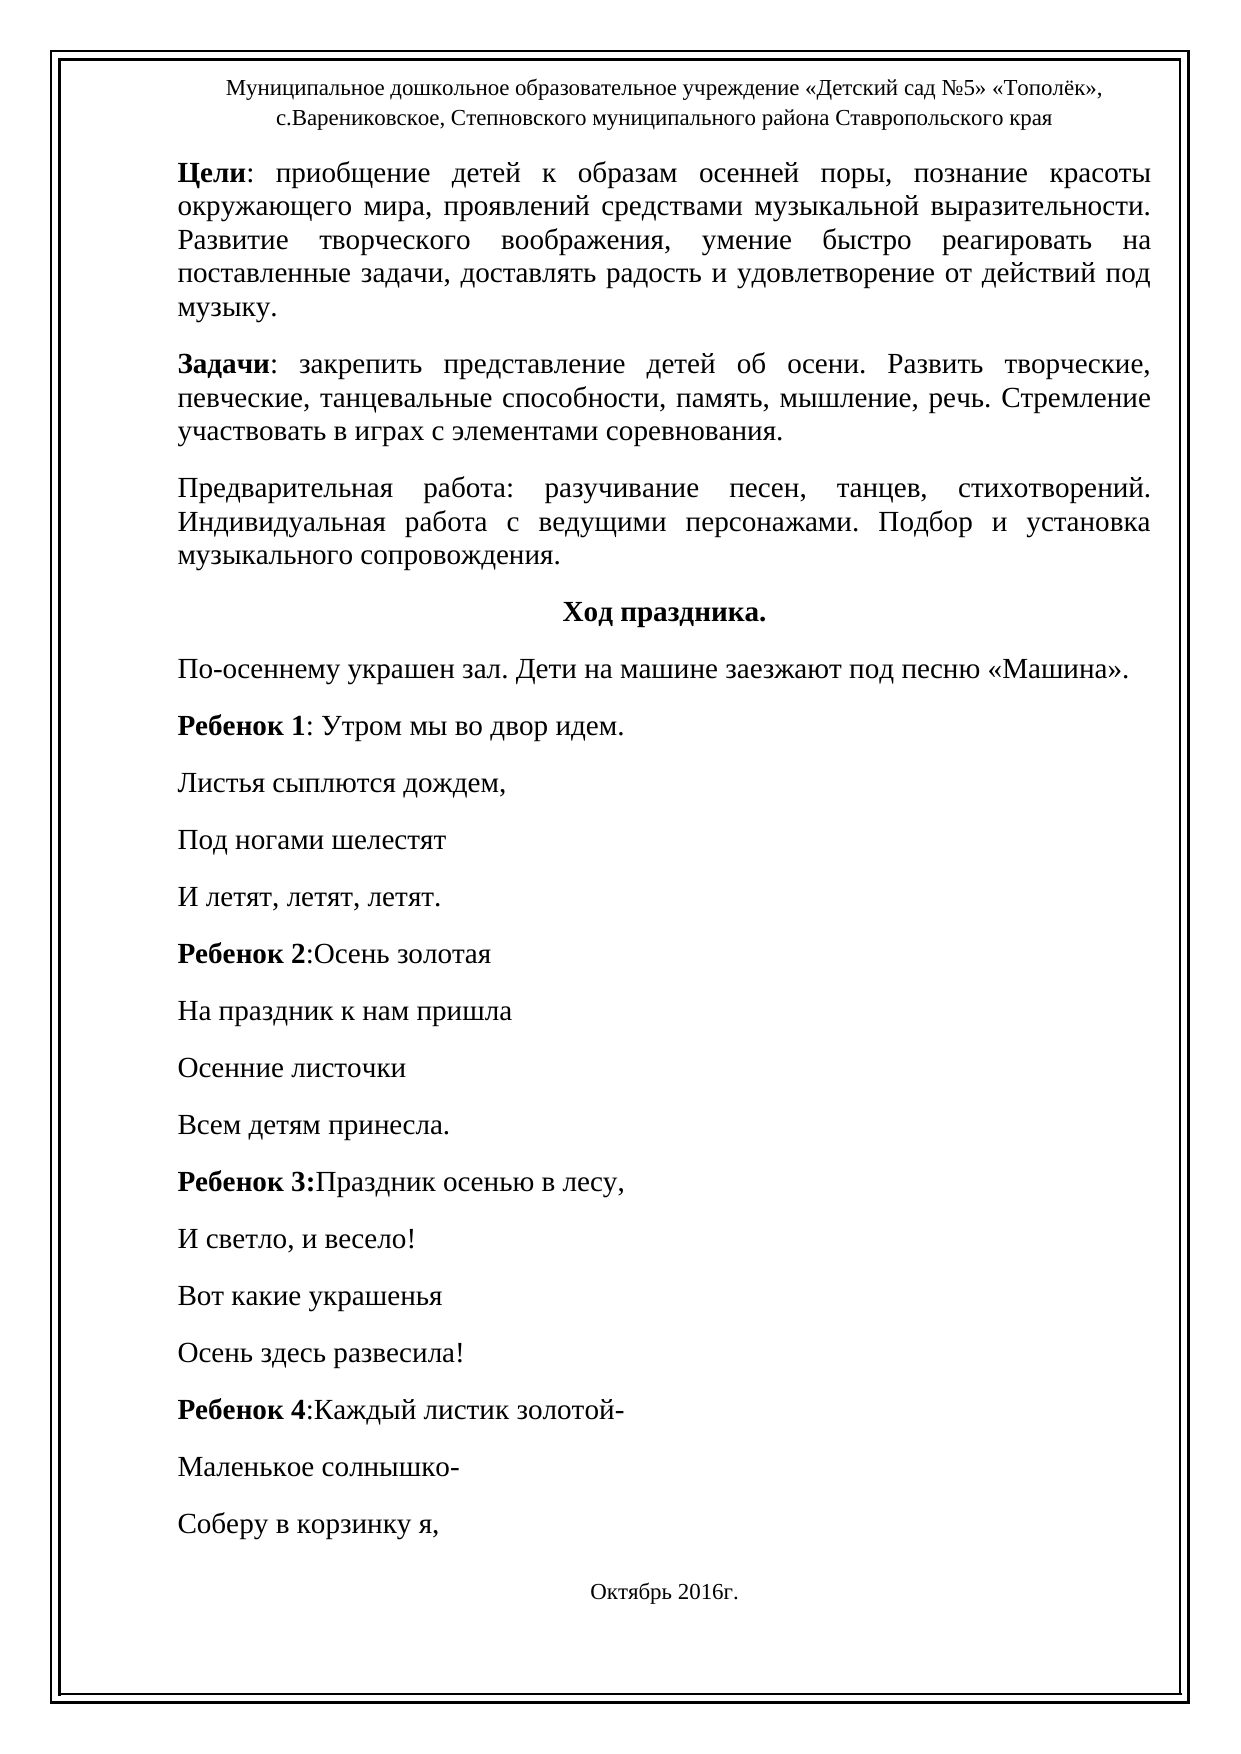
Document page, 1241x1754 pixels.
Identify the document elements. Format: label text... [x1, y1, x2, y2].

text Задачи: закрепить представление детей об осени. Развить творческие, певческие, танцевальные способности, память, мышление, речь. Стремление участвовать в играх с элементами соревнования. [177, 346, 1152, 447]
text Ребенок 3:Праздник осенью в лесу, [177, 1164, 1152, 1198]
text Осень здесь развесила! [177, 1335, 1152, 1368]
text Предварительная работа: разучивание песен, танцев, стихотворений. Индивидуальная работа с ведущими персонажами. Подбор и установка музыкального сопровождения. [177, 470, 1152, 571]
text Под ногами шелестят [177, 822, 1152, 856]
text Осенние листочки [177, 1050, 1152, 1084]
text Маленькое солнышко- [177, 1449, 1152, 1482]
text И светло, и весело! [177, 1221, 1152, 1254]
text На праздник к нам пришла [177, 993, 1152, 1027]
text И летят, летят, летят. [177, 879, 1152, 913]
text Ребенок 4:Каждый листик золотой- [177, 1392, 1152, 1426]
text Ребенок 1: Утром мы во двор идем. [177, 708, 1152, 742]
text Листья сыплются дождем, [177, 765, 1152, 799]
text Всем детям принесла. [177, 1107, 1152, 1141]
text Ребенок 2:Осень золотая [177, 936, 1152, 970]
text Ход праздника. [177, 594, 1152, 628]
text Вот какие украшенья [177, 1278, 1152, 1312]
text По-осеннему украшен зал. Дети на машине заезжают под песню «Машина». [177, 651, 1152, 685]
text Цели: приобщение детей к образам осенней поры, познание красоты окружающего мира, проявлений средствами музыкальной выразительности. Развитие творческого воображения, умение быстро реагировать на поставленные задачи, доставлять радость и удовлетворение от действий под музыку. [177, 155, 1152, 323]
text Соберу в корзинку я, [177, 1506, 1152, 1539]
